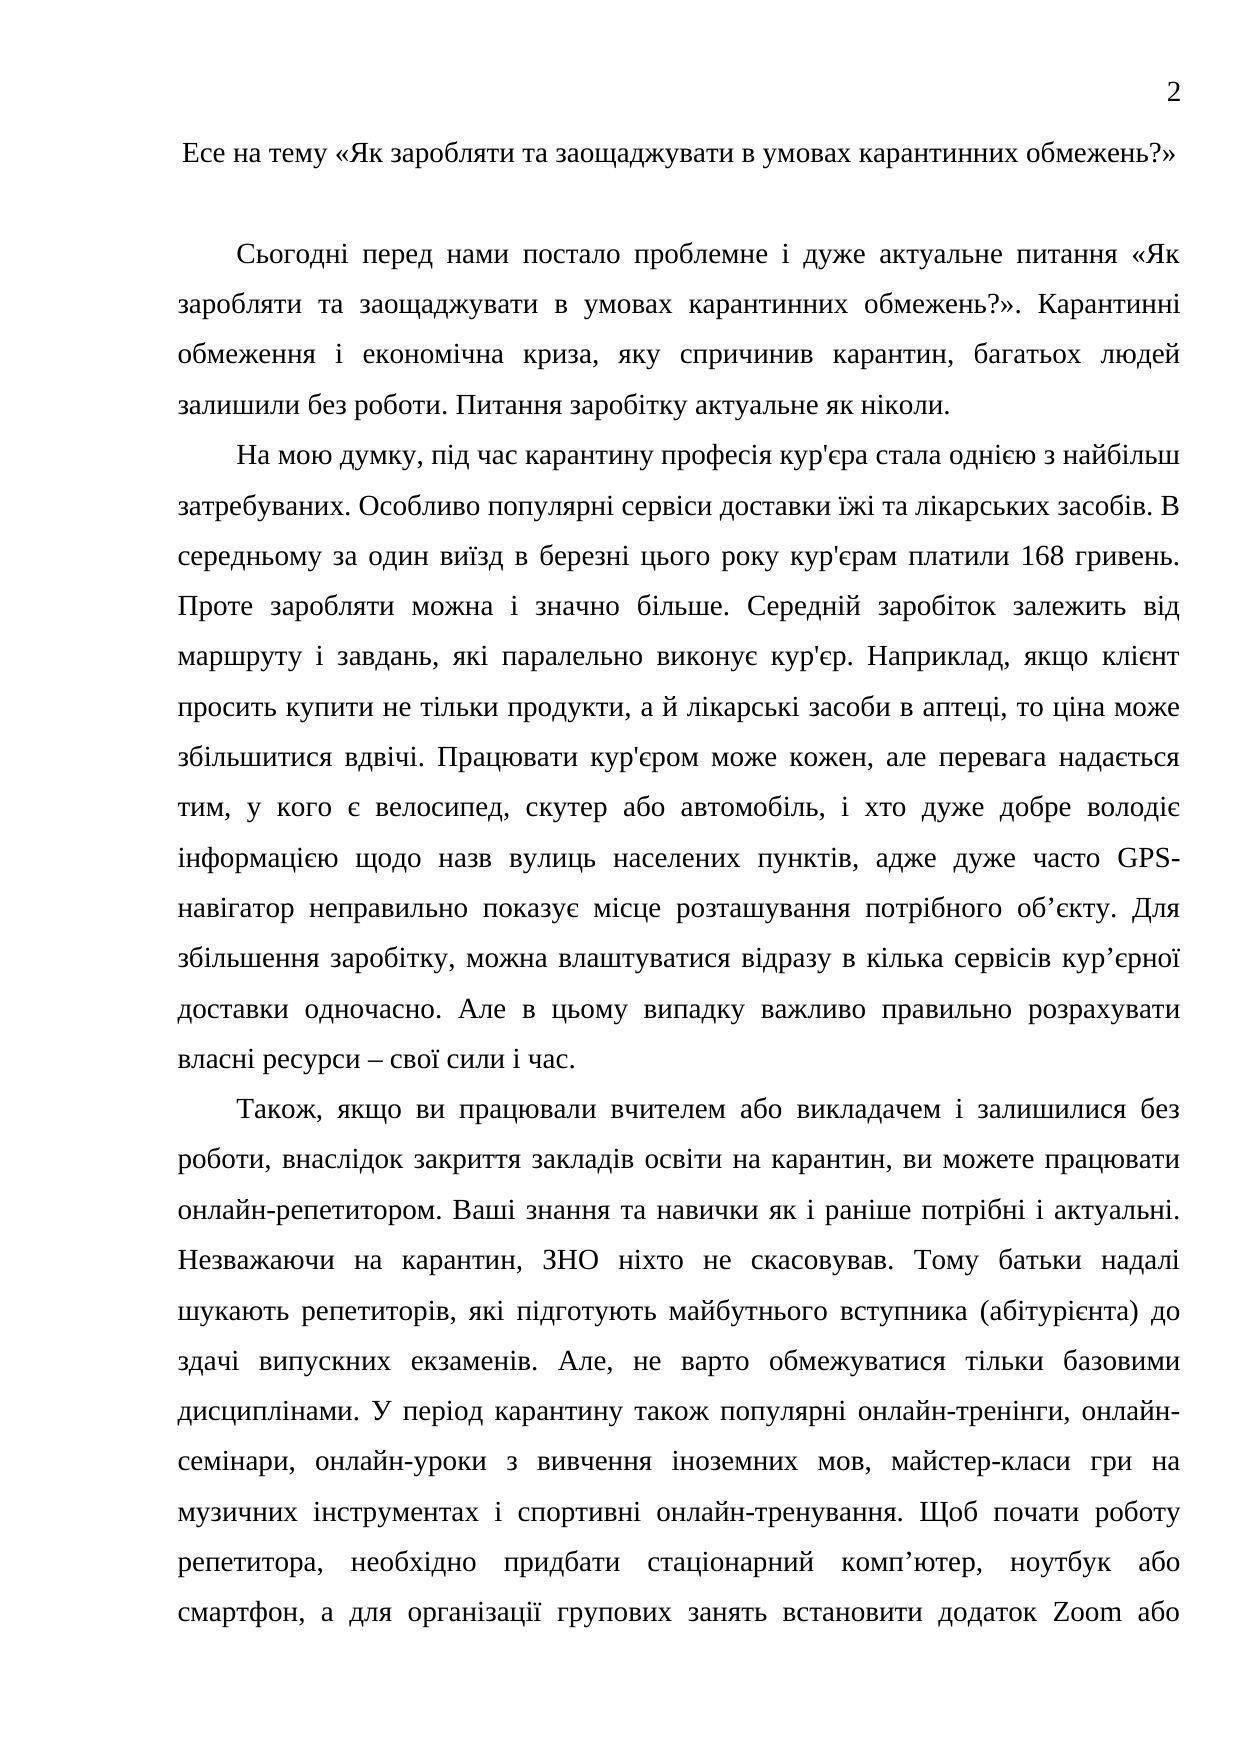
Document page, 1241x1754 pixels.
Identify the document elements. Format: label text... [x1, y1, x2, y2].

text На мою думку, під час карантину професія кур'єра стала однією з найбільш затребуваних. Особливо популярні сервіси доставки їжі та лікарських засобів. В середньому за один виїзд в березні цього року кур'єрам платили 168 гривень. Проте заробляти можна і значно більше. Середній заробіток залежить від маршруту і завдань, які паралельно виконує кур'єр. Наприклад, якщо клієнт просить купити не тільки продукти, а й лікарські засоби в аптеці, то ціна може збільшитися вдвічі. Працювати кур'єром може кожен, але перевага надається тим, у кого є велосипед, скутер або автомобіль, і хто дуже добре володіє інформацією щодо назв вулиць населених пунктів, адже дуже часто GPS-навігатор неправильно показує місце розташування потрібного об’єкту. Для збільшення заробітку, можна влаштуватися відразу в кілька сервісів кур’єрної доставки одночасно. Але в цьому випадку важливо правильно розрахувати власні ресурси – свої сили і час. [177, 437, 1181, 1074]
text Сьогодні перед нами постало проблемне і дуже актуальне питання «Як заробляти та заощаджувати в умовах карантинних обмежень?». Карантинні обмеження і економічна криза, яку спричинив карантин, багатьох людей залишили без роботи. Питання заробітку актуальне як ніколи. [177, 236, 1181, 421]
text Есе на тему «Як заробляти та заощаджувати в умовах карантинних обмежень?» [177, 135, 1181, 169]
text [177, 1091, 1181, 1628]
